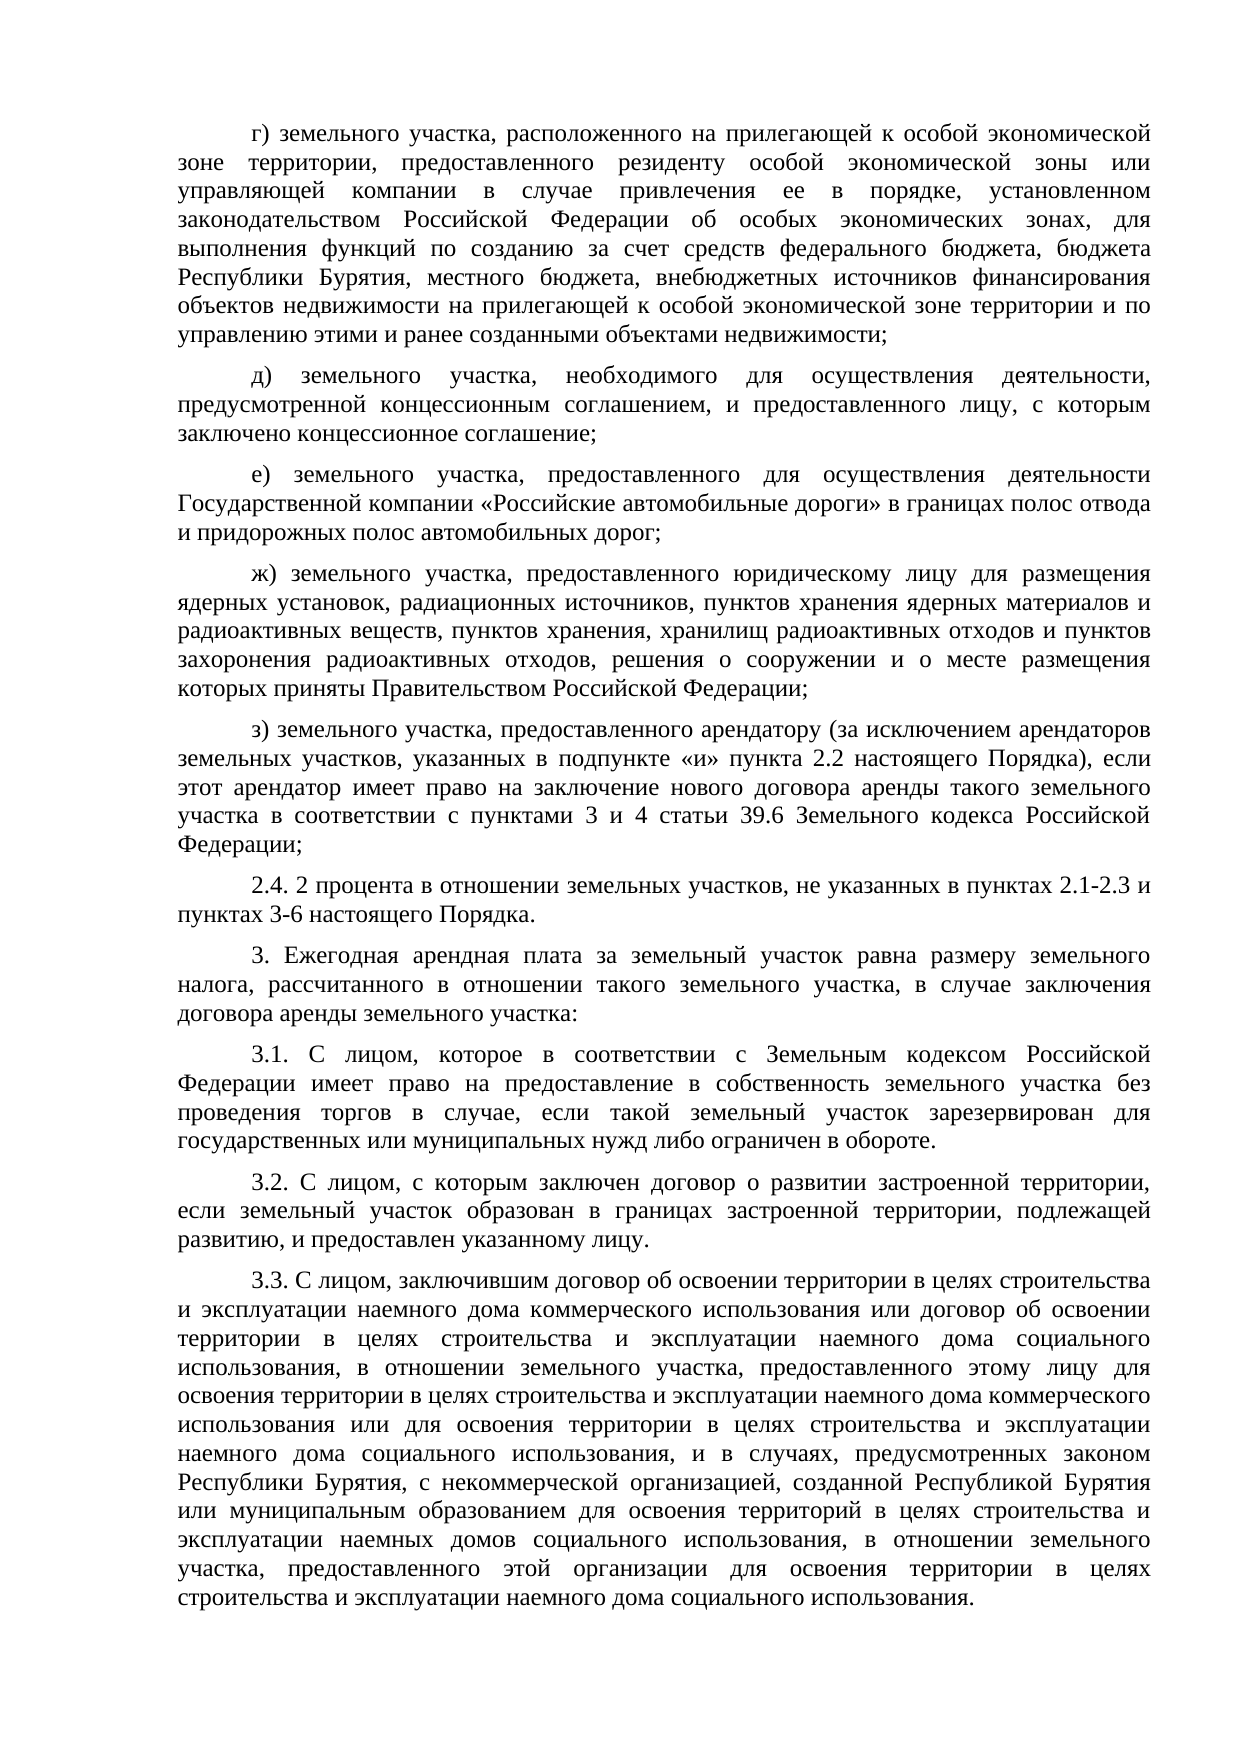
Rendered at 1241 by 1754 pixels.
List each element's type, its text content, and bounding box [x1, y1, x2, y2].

text г) земельного участка, расположенного на прилегающей к особой экономической зоне территории, предоставленного резиденту особой экономической зоны или управляющей компании в случае привлечения ее в порядке, установленном законодательством Российской Федерации об особых экономических зонах, для выполнения функций по созданию за счет средств федерального бюджета, бюджета Республики Бурятия, местного бюджета, внебюджетных источников финансирования объектов недвижимости на прилегающей к особой экономической зоне территории и по управлению этими и ранее созданными объектами недвижимости; [177, 118, 1152, 348]
text 3.2. С лицом, с которым заключен договор о развитии застроенной территории, если земельный участок образован в границах застроенной территории, подлежащей развитию, и предоставлен указанному лицу. [177, 1167, 1152, 1253]
text д) земельного участка, необходимого для осуществления деятельности, предусмотренной концессионным соглашением, и предоставленного лицу, с которым заключено концессионное соглашение; [177, 361, 1152, 447]
text 2.4. 2 процента в отношении земельных участков, не указанных в пунктах 2.1-2.3 и пунктах 3-6 настоящего Порядка. [177, 871, 1152, 928]
text 3.3. С лицом, заключившим договор об освоении территории в целях строительства и эксплуатации наемного дома коммерческого использования или договор об освоении территории в целях строительства и эксплуатации наемного дома социального использования, в отношении земельного участка, предоставленного этому лицу для освоения территории в целях строительства и эксплуатации наемного дома коммерческого использования или для освоения территории в целях строительства и эксплуатации наемного дома социального использования, и в случаях, предусмотренных законом Республики Бурятия, с некоммерческой организацией, созданной Республикой Бурятия или муниципальным образованием для освоения территорий в целях строительства и эксплуатации наемных домов социального использования, в отношении земельного участка, предоставленного этой организации для освоения территории в целях строительства и эксплуатации наемного дома социального использования. [177, 1266, 1152, 1611]
text е) земельного участка, предоставленного для осуществления деятельности Государственной компании «Российские автомобильные дороги» в границах полос отвода и придорожных полос автомобильных дорог; [177, 459, 1152, 546]
text з) земельного участка, предоставленного арендатору (за исключением арендаторов земельных участков, указанных в подпункте «и» пункта 2.2 настоящего Порядка), если этот арендатор имеет право на заключение нового договора аренды такого земельного участка в соответствии с пунктами 3 и 4 статьи 39.6 Земельного кодекса Российской Федерации; [177, 714, 1152, 858]
text ж) земельного участка, предоставленного юридическому лицу для размещения ядерных установок, радиационных источников, пунктов хранения ядерных материалов и радиоактивных веществ, пунктов хранения, хранилищ радиоактивных отходов и пунктов захоронения радиоактивных отходов, решения о сооружении и о месте размещения которых приняты Правительством Российской Федерации; [177, 558, 1152, 702]
text 3.1. С лицом, которое в соответствии с Земельным кодексом Российской Федерации имеет право на предоставление в собственность земельного участка без проведения торгов в случае, если такой земельный участок зарезервирован для государственных или муниципальных нужд либо ограничен в обороте. [177, 1039, 1152, 1154]
text 3. Ежегодная арендная плата за земельный участок равна размеру земельного налога, рассчитанного в отношении такого земельного участка, в случае заключения договора аренды земельного участка: [177, 941, 1152, 1027]
